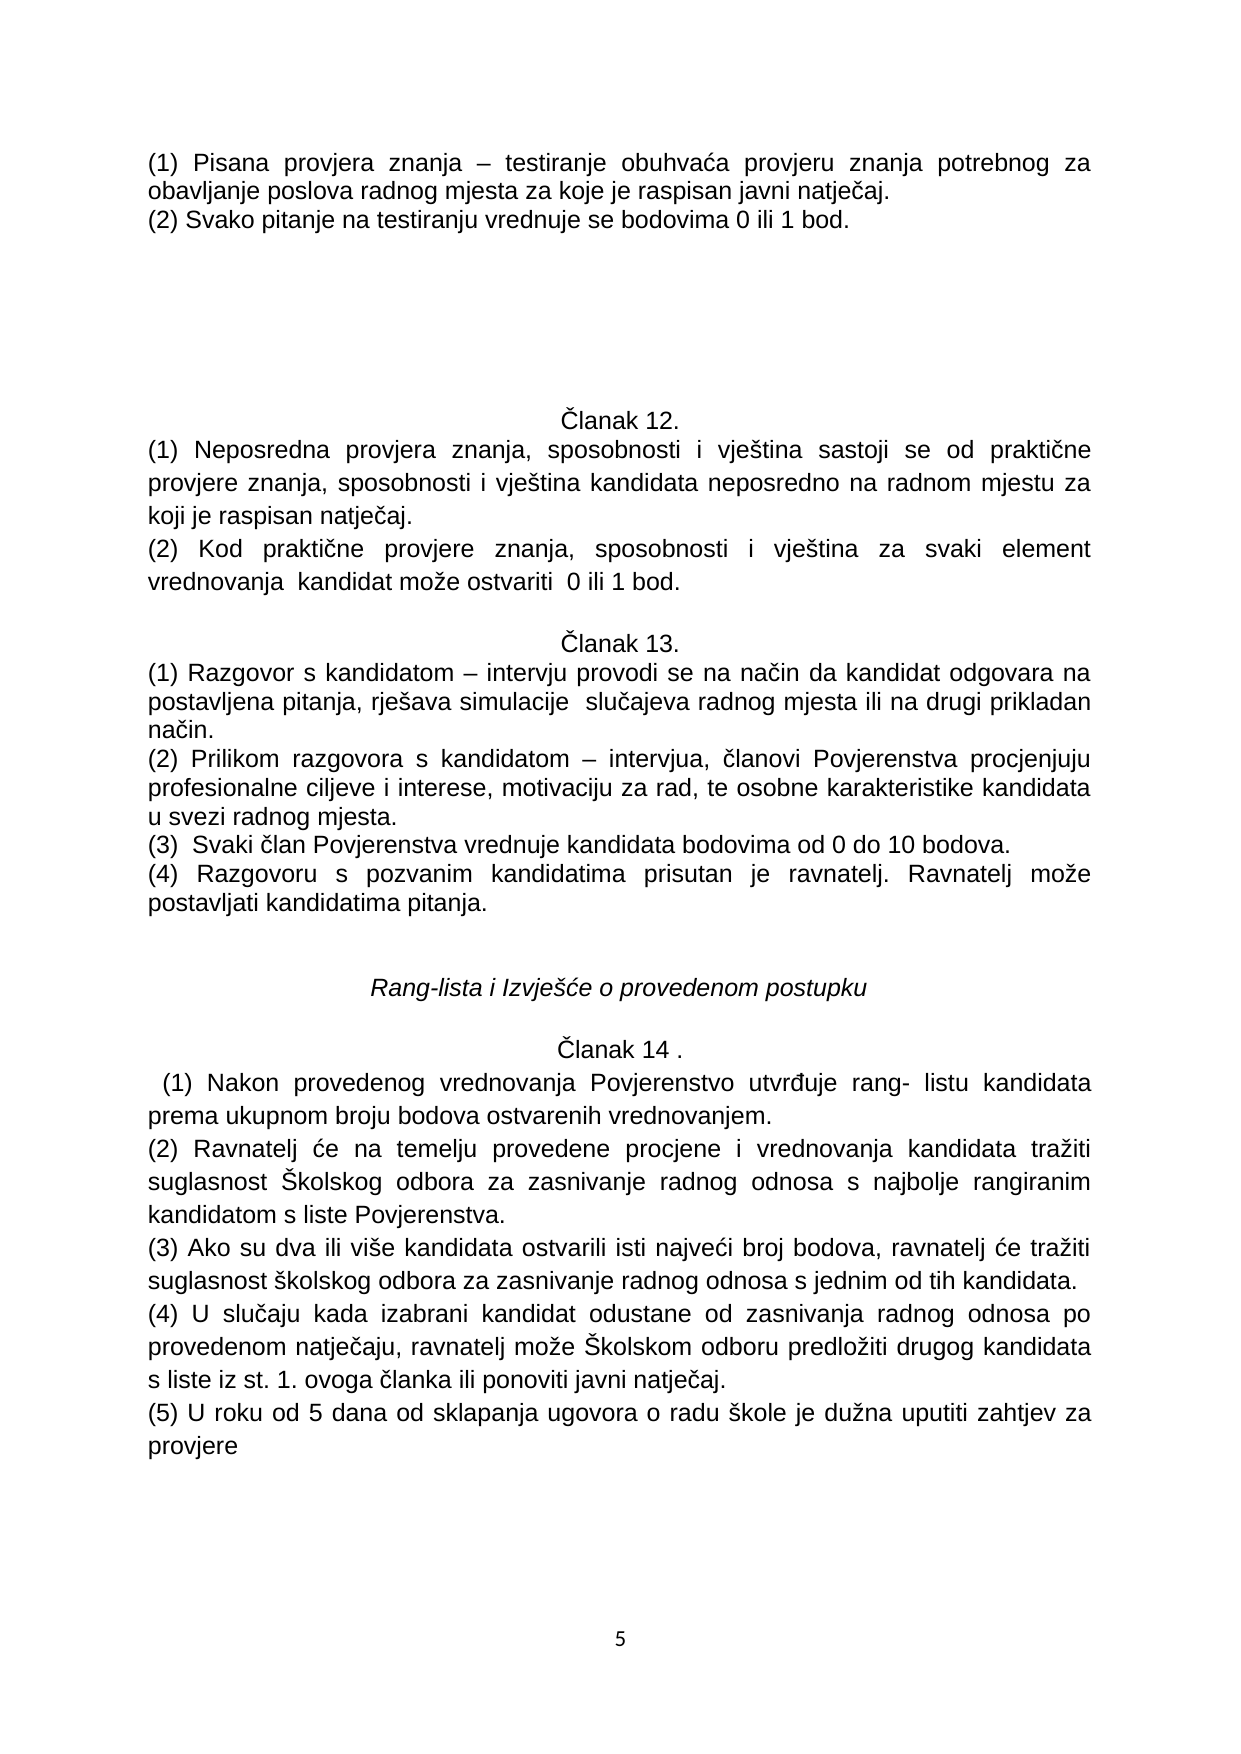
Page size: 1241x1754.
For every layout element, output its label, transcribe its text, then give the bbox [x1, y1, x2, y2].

text Rang-lista i Izvješće o provedenom postupku [148, 973, 1093, 1002]
text (3) Ako su dva ili više kandidata ostvarili isti najveći broj bodova, ravnatelj će tražiti suglasnost školskog odbora za zasnivanje radnog odnosa s jednim od tih kandidata. [148, 1233, 1093, 1295]
text (1) Pisana provjera znanja – testiranje obuhvaća provjeru znanja potrebnog za obavljanje poslova radnog mjesta za koje je raspisan javni natječaj. [148, 148, 1093, 205]
text (2) Svako pitanje na testiranju vrednuje se bodovima 0 ili 1 bod. [148, 205, 1093, 234]
text Članak 12. [148, 406, 1093, 435]
text (1) Nakon provedenog vrednovanja Povjerenstvo utvrđuje rang- listu kandidata prema ukupnom broju bodova ostvarenih vrednovanjem. [148, 1068, 1093, 1130]
text (4) Razgovoru s pozvanim kandidatima prisutan je ravnatelj. Ravnatelj može postavljati kandidatima pitanja. [148, 859, 1093, 916]
text (4) U slučaju kada izabrani kandidat odustane od zasnivanja radnog odnosa po provedenom natječaju, ravnatelj može Školskom odboru predložiti drugog kandidata s liste iz st. 1. ovoga članka ili ponoviti javni natječaj. [148, 1299, 1093, 1394]
text Članak 14 . [148, 1035, 1093, 1064]
text (3) Svaki član Povjerenstva vrednuje kandidata bodovima od 0 do 10 bodova. [148, 830, 1093, 859]
text (1) Neposredna provjera znanja, sposobnosti i vještina sastoji se od praktične provjere znanja, sposobnosti i vještina kandidata neposredno na radnom mjestu za koji je raspisan natječaj. [148, 435, 1093, 530]
text (2) Ravnatelj će na temelju provedene procjene i vrednovanja kandidata tražiti suglasnost Školskog odbora za zasnivanje radnog odnosa s najbolje rangiranim kandidatom s liste Povjerenstva. [148, 1134, 1093, 1229]
text (5) U roku od 5 dana od sklapanja ugovora o radu škole je dužna uputiti zahtjev za provjere [148, 1398, 1093, 1460]
text Članak 13. [148, 629, 1093, 658]
text (2) Prilikom razgovora s kandidatom – intervjua, članovi Povjerenstva procjenjuju profesionalne ciljeve i interese, motivaciju za rad, te osobne karakteristike kandidata u svezi radnog mjesta. [148, 744, 1093, 830]
text (2) Kod praktične provjere znanja, sposobnosti i vještina za svaki element vrednovanja kandidat može ostvariti 0 ili 1 bod. [148, 534, 1093, 596]
text (1) Razgovor s kandidatom – intervju provodi se na način da kandidat odgovara na postavljena pitanja, rješava simulacije slučajeva radnog mjesta ili na drugi prikladan način. [148, 658, 1093, 744]
